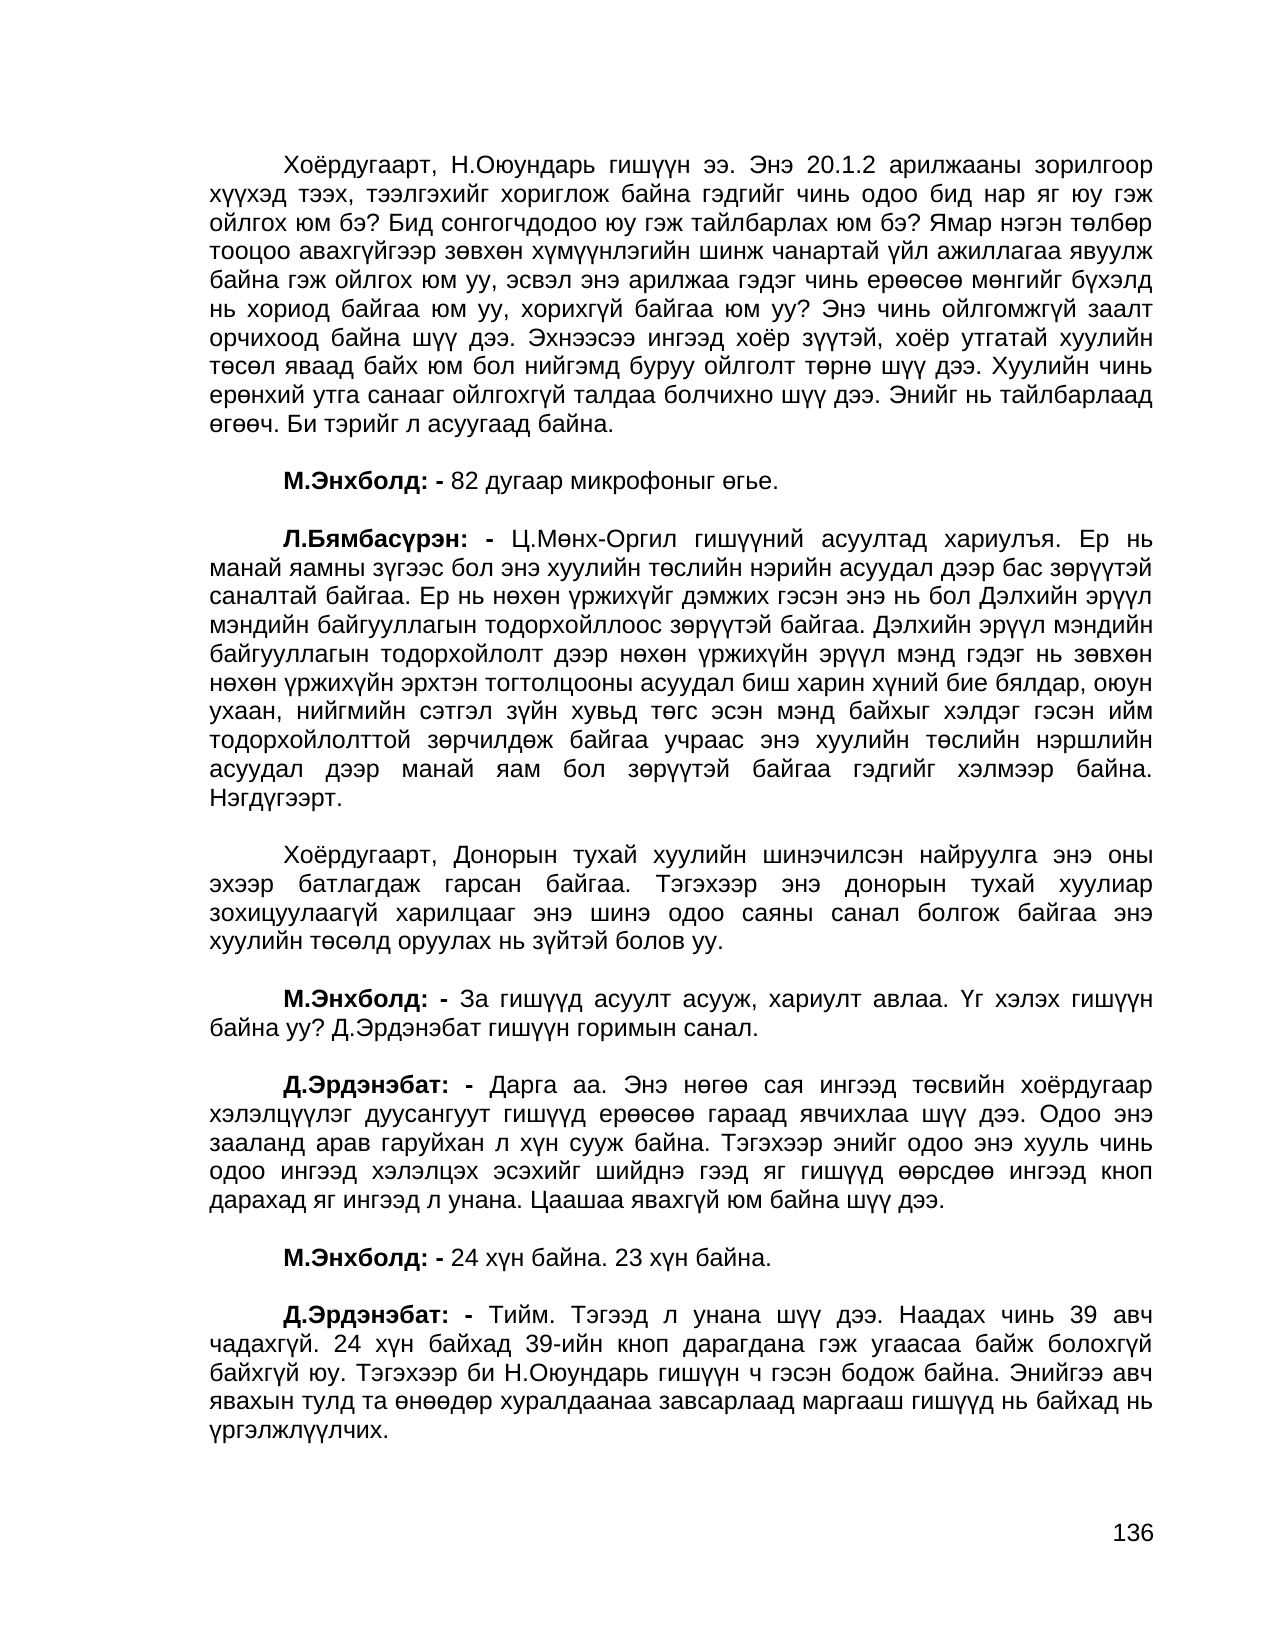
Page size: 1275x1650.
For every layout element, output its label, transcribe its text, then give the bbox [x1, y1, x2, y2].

text Хоёрдугаарт, Н.Оюундарь гишүүн ээ. Энэ 20.1.2 арилжааны зорилгоор хүүхэд тээх, тээлгэхийг хориглож байна гэдгийг чинь одоо бид нар яг юу гэж ойлгох юм бэ? Бид сонгогчдодоо юу гэж тайлбарлах юм бэ? Ямар нэгэн төлбөр тооцоо авахгүйгээр зөвхөн хүмүүнлэгийн шинж чанартай үйл ажиллагаа явуулж байна гэж ойлгох юм уу, эсвэл энэ арилжаа гэдэг чинь ерөөсөө мөнгийг бүхэлд нь хориод байгаа юм уу, хорихгүй байгаа юм уу? Энэ чинь ойлгомжгүй заалт орчихоод байна шүү дээ. Эхнээсээ ингээд хоёр зүүтэй, хоёр утгатай хуулийн төсөл яваад байх юм бол нийгэмд буруу ойлголт төрнө шүү дээ. Хуулийн чинь ерөнхий утга санааг ойлгохгүй талдаа болчихно шүү дээ. Энийг нь тайлбарлаад өгөөч. Би тэрийг л асуугаад байна. [209, 150, 1154, 437]
text М.Энхболд: - 24 хүн байна. 23 хүн байна. [209, 1242, 1154, 1271]
text Д.Эрдэнэбат: - Тийм. Тэгээд л унана шүү дээ. Наадах чинь 39 авч чадахгүй. 24 хүн байхад 39-ийн кноп дарагдана гэж угаасаа байж болохгүй байхгүй юу. Тэгэхээр би Н.Оюундарь гишүүн ч гэсэн бодож байна. Энийгээ авч явахын тулд та өнөөдөр хуралдаанаа завсарлаад маргааш гишүүд нь байхад нь үргэлжлүүлчих. [209, 1300, 1154, 1444]
text М.Энхболд: - За гишүүд асуулт асууж, хариулт авлаа. Үг хэлэх гишүүн байна уу? Д.Эрдэнэбат гишүүн горимын санал. [209, 984, 1154, 1041]
text М.Энхболд: - 82 дугаар микрофоныг өгье. [209, 466, 1154, 495]
text Л.Бямбасүрэн: - Ц.Мөнх-Оргил гишүүний асуултад хариулъя. Ер нь манай яамны зүгээс бол энэ хуулийн төслийн нэрийн асуудал дээр бас зөрүүтэй саналтай байгаа. Ер нь нөхөн үржихүйг дэмжих гэсэн энэ нь бол Дэлхийн эрүүл мэндийн байгууллагын тодорхойллоос зөрүүтэй байгаа. Дэлхийн эрүүл мэндийн байгууллагын тодорхойлолт дээр нөхөн үржихүйн эрүүл мэнд гэдэг нь зөвхөн нөхөн үржихүйн эрхтэн тогтолцооны асуудал биш харин хүний бие бялдар, оюун ухаан, нийгмийн сэтгэл зүйн хувьд төгс эсэн мэнд байхыг хэлдэг гэсэн ийм тодорхойлолттой зөрчилдөж байгаа учраас энэ хуулийн төслийн нэршлийн асуудал дээр манай яам бол зөрүүтэй байгаа гэдгийг хэлмээр байна. Нэгдүгээрт. [209, 524, 1154, 811]
text Д.Эрдэнэбат: - Дарга аа. Энэ нөгөө сая ингээд төсвийн хоёрдугаар хэлэлцүүлэг дуусангуут гишүүд ерөөсөө гараад явчихлаа шүү дээ. Одоо энэ зааланд арав гаруйхан л хүн сууж байна. Тэгэхээр энийг одоо энэ хууль чинь одоо ингээд хэлэлцэх эсэхийг шийднэ гээд яг гишүүд өөрсдөө ингээд кноп дарахад яг ингээд л унана. Цаашаа явахгүй юм байна шүү дээ. [209, 1070, 1154, 1214]
text Хоёрдугаарт, Донорын тухай хуулийн шинэчилсэн найруулга энэ оны эхээр батлагдаж гарсан байгаа. Тэгэхээр энэ донорын тухай хуулиар зохицуулаагүй харилцааг энэ шинэ одоо саяны санал болгож байгаа энэ хуулийн төсөлд оруулах нь зүйтэй болов уу. [209, 840, 1154, 955]
